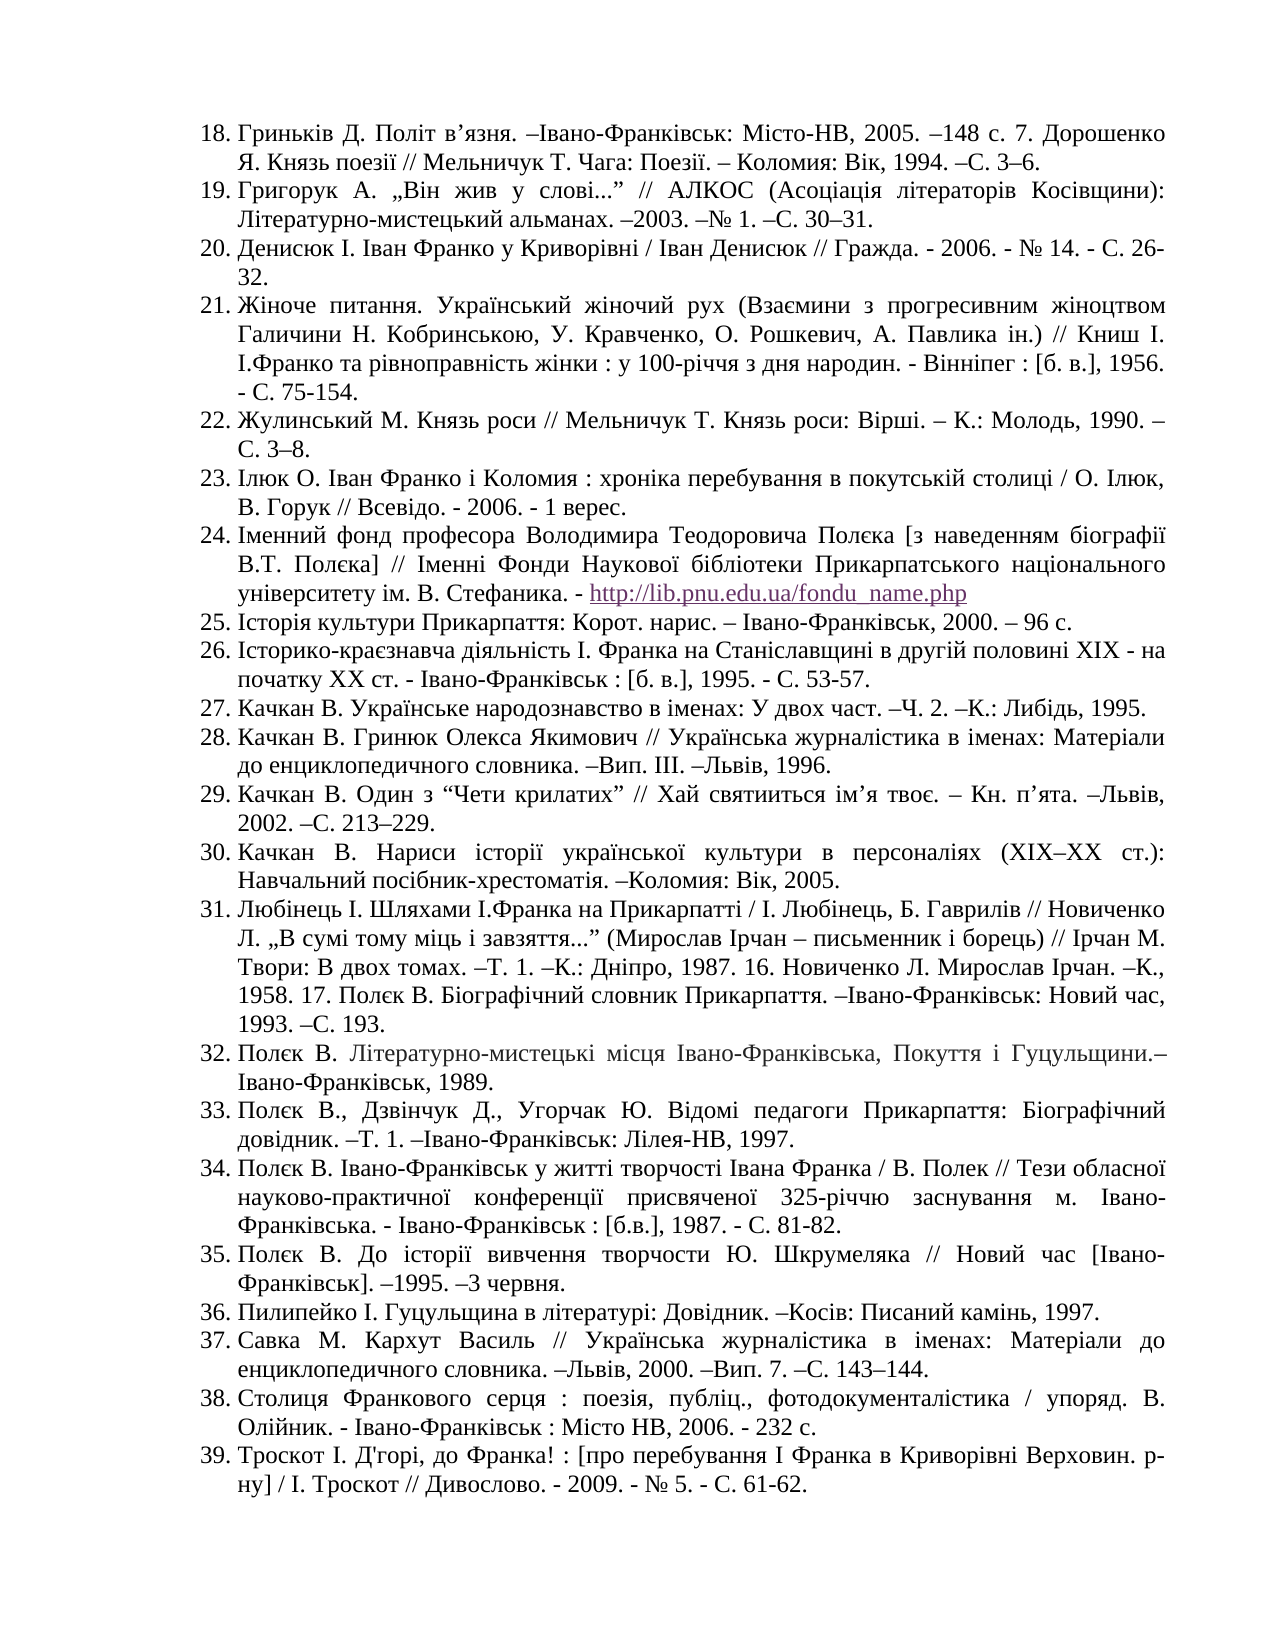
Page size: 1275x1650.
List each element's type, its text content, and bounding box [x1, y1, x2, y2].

list Гриньків Д. Політ в’язня. –Івано-Франківськ: Місто-НВ, 2005. –148 с. 7. Дорошенко Я. Князь поезії // Мельничук Т. Чага: Поезії. – Коломия: Вік, 1994. –С. 3–6. [200, 118, 1167, 176]
list Троскот І. Д'горі, до Франка! : [про перебування І Франка в Криворівні Верховин. р-ну] / І. Троскот // Дивослово. - 2009. - № 5. - С. 61-62. [200, 1441, 1167, 1498]
list Жіноче питання. Український жіночий рух (Взаємини з прогресивним жіноцтвом Галичини Н. Кобринською, У. Кравченко, О. Рошкевич, А. Павлика ін.) // Книш І. І.Франко та рівноправність жінки : у 100-річчя з дня народин. - Вінніпег : [б. в.], 1956. - С. 75-154. [200, 291, 1167, 406]
list Качкан В. Гринюк Олекса Якимович // Українська журналістика в іменах: Матеріали до енциклопедичного словника. –Вип. ІІІ. –Львів, 1996. [200, 722, 1167, 779]
list Полєк В. Івано-Франківськ у житті творчості Івана Франка / В. Полек // Тези обласної науково-практичної конференції присвяченої 325-річчю заснування м. Івано-Франківська. - Івано-Франківськ : [б.в.], 1987. - С. 81-82. [200, 1153, 1167, 1239]
list Качкан В. Українське народознавство в іменах: У двох част. –Ч. 2. –К.: Либідь, 1995. [200, 693, 1167, 722]
list Полєк В., Дзвінчук Д., Угорчак Ю. Відомі педагоги Прикарпаття: Біографічний довідник. –Т. 1. –Івано-Франківськ: Лілея-НВ, 1997. [200, 1096, 1167, 1153]
list Любінець І. Шляхами І.Франка на Прикарпатті / І. Любінець, Б. Гаврилів // Новиченко Л. „В сумі тому міць і завзяття...” (Мирослав Ірчан – письменник і борець) // Ірчан М. Твори: В двох томах. –Т. 1. –К.: Дніпро, 1987. 16. Новиченко Л. Мирослав Ірчан. –К., 1958. 17. Полєк В. Біографічний словник Прикарпаття. –Івано-Франківськ: Новий час, 1993. –С. 193. [200, 894, 1167, 1038]
list Денисюк І. Іван Франко у Криворівні / Іван Денисюк // Гражда. - 2006. - № 14. - С. 26-32. [200, 233, 1167, 291]
list Качкан В. Нариси історії української культури в персоналіях (ХІХ–ХХ ст.): Навчальний посібник-хрестоматія. –Коломия: Вік, 2005. [200, 837, 1167, 894]
list Історія культури Прикарпаття: Корот. нарис. – Івано-Франківськ, 2000. – 96 с. [200, 607, 1167, 636]
list Качкан В. Один з “Чети крилатих” // Хай святииться ім’я твоє. – Кн. п’ята. –Львів, 2002. –С. 213–229. [200, 779, 1167, 837]
list Іменний фонд професора Володимира Теодоровича Полєка [з наведенням біографії В.Т. Полєка] // Іменні Фонди Наукової бібліотеки Прикарпатського національного університету ім. В. Стефаника. - http://lib.pnu.edu.ua/fondu_name.php [589, 578, 1167, 607]
list Жулинський М. Князь роси // Мельничук Т. Князь роси: Вірші. – К.: Молодь, 1990. –С. 3–8. [200, 406, 1167, 463]
list Столиця Франкового серця : поезія, публіц., фотодокументалістика / упоряд. В. Олійник. - Івано-Франківськ : Місто НВ, 2006. - 232 с. [200, 1383, 1167, 1441]
list Пилипейко І. Гуцульщина в літературі: Довідник. –Косів: Писаний камінь, 1997. [200, 1297, 1167, 1326]
list Савка М. Кархут Василь // Українська журналістика в іменах: Матеріали до енциклопедичного словника. –Львів, 2000. –Вип. 7. –С. 143–144. [200, 1326, 1167, 1383]
list Історико-краєзнавча діяльність І. Франка на Станіславщині в другій половині XIX - на початку XX ст. - Івано-Франківськ : [б. в.], 1995. - С. 53-57. [200, 636, 1167, 693]
list Григорук А. „Він жив у слові...” // АЛКОС (Асоціація літераторів Косівщини): Літературно-мистецький альманах. –2003. –№ 1. –С. 30–31. [200, 176, 1167, 233]
list Полєк В. До історії вивчення творчости Ю. Шкрумеляка // Новий час [Івано-Франківськ]. –1995. –3 червня. [200, 1239, 1167, 1297]
list Ілюк О. Іван Франко і Коломия : хроніка перебування в покутській столиці / О. Ілюк, В. Горук // Всевідо. - 2006. - 1 верес. [200, 463, 1167, 521]
list Полєк В. Літературно-мистецькі місця Івано-Франківська, Покуття і Гуцульщини.– Івано-Франківськ, 1989. [200, 1038, 1167, 1096]
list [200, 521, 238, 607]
